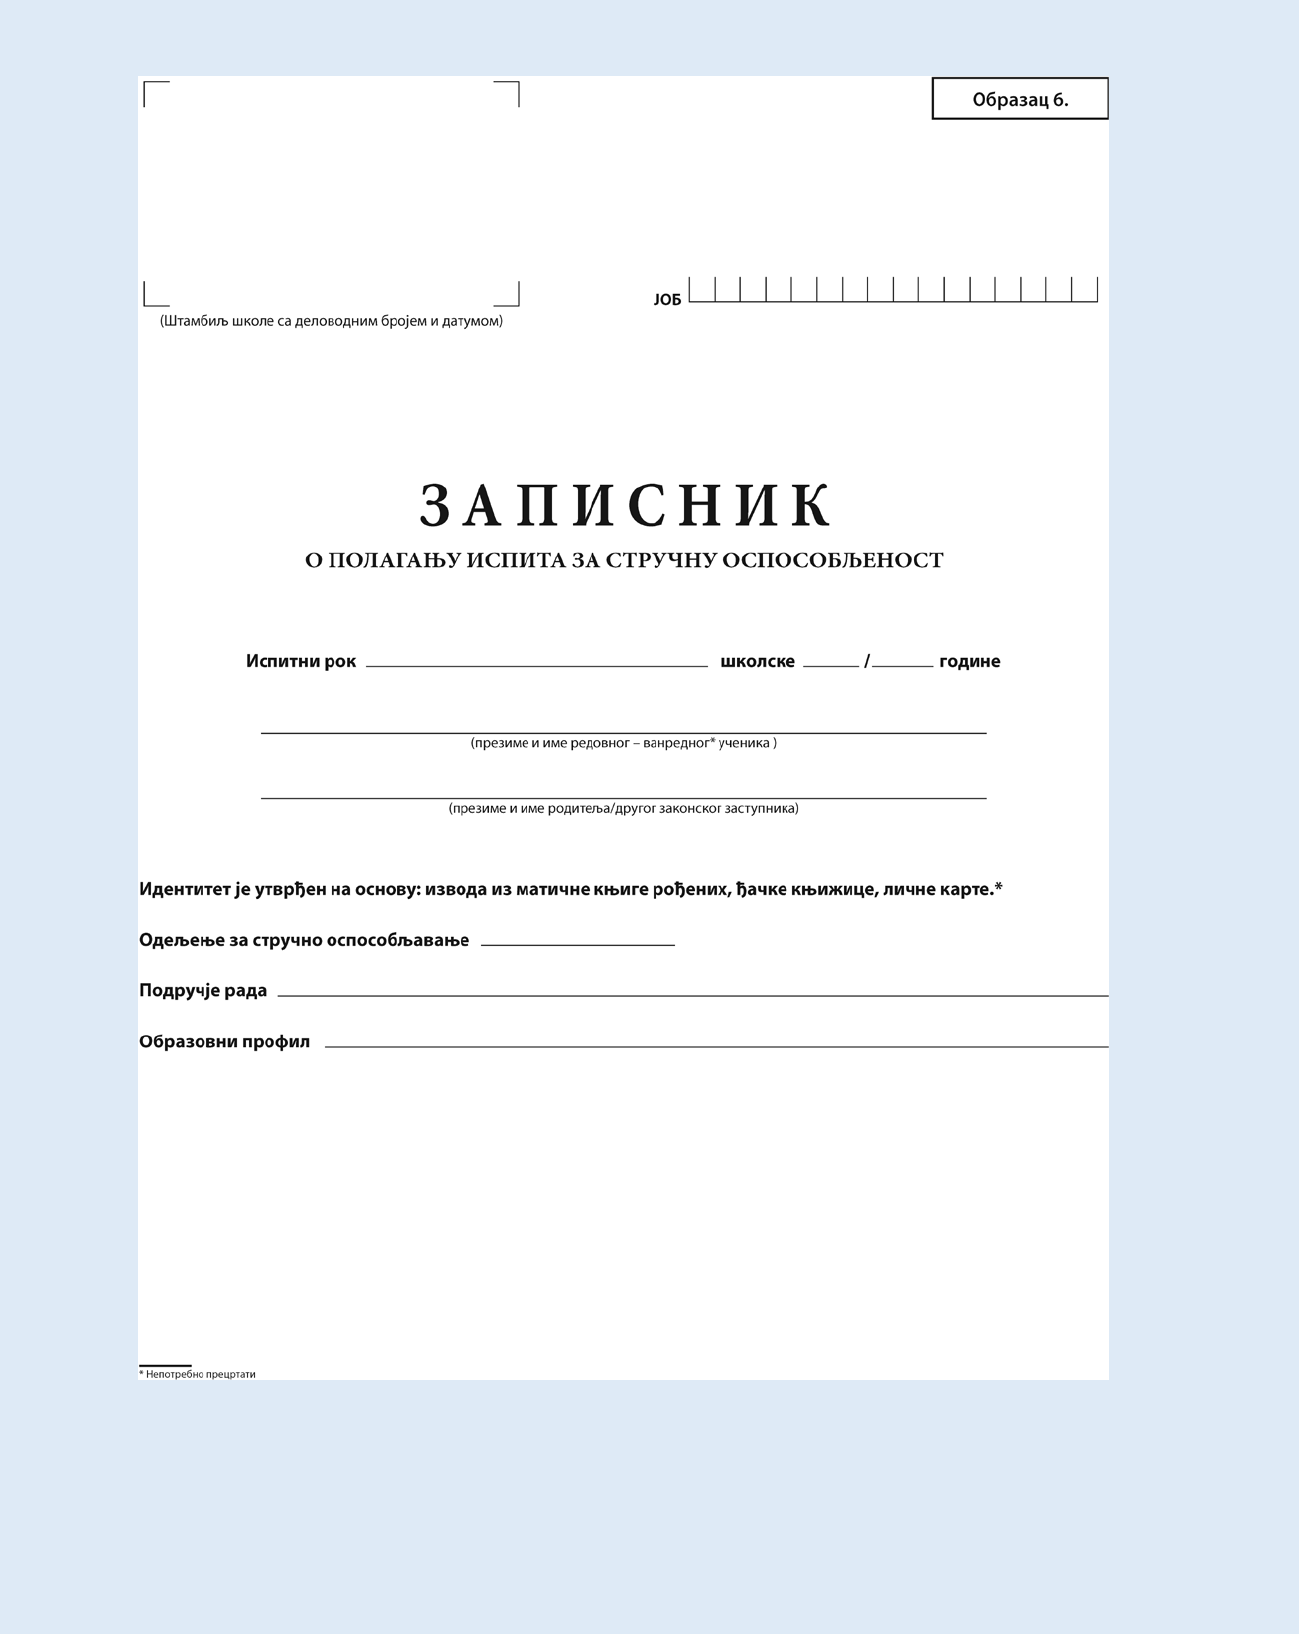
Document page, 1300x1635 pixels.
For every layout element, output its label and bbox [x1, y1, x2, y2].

picture [138, 76, 1109, 1380]
